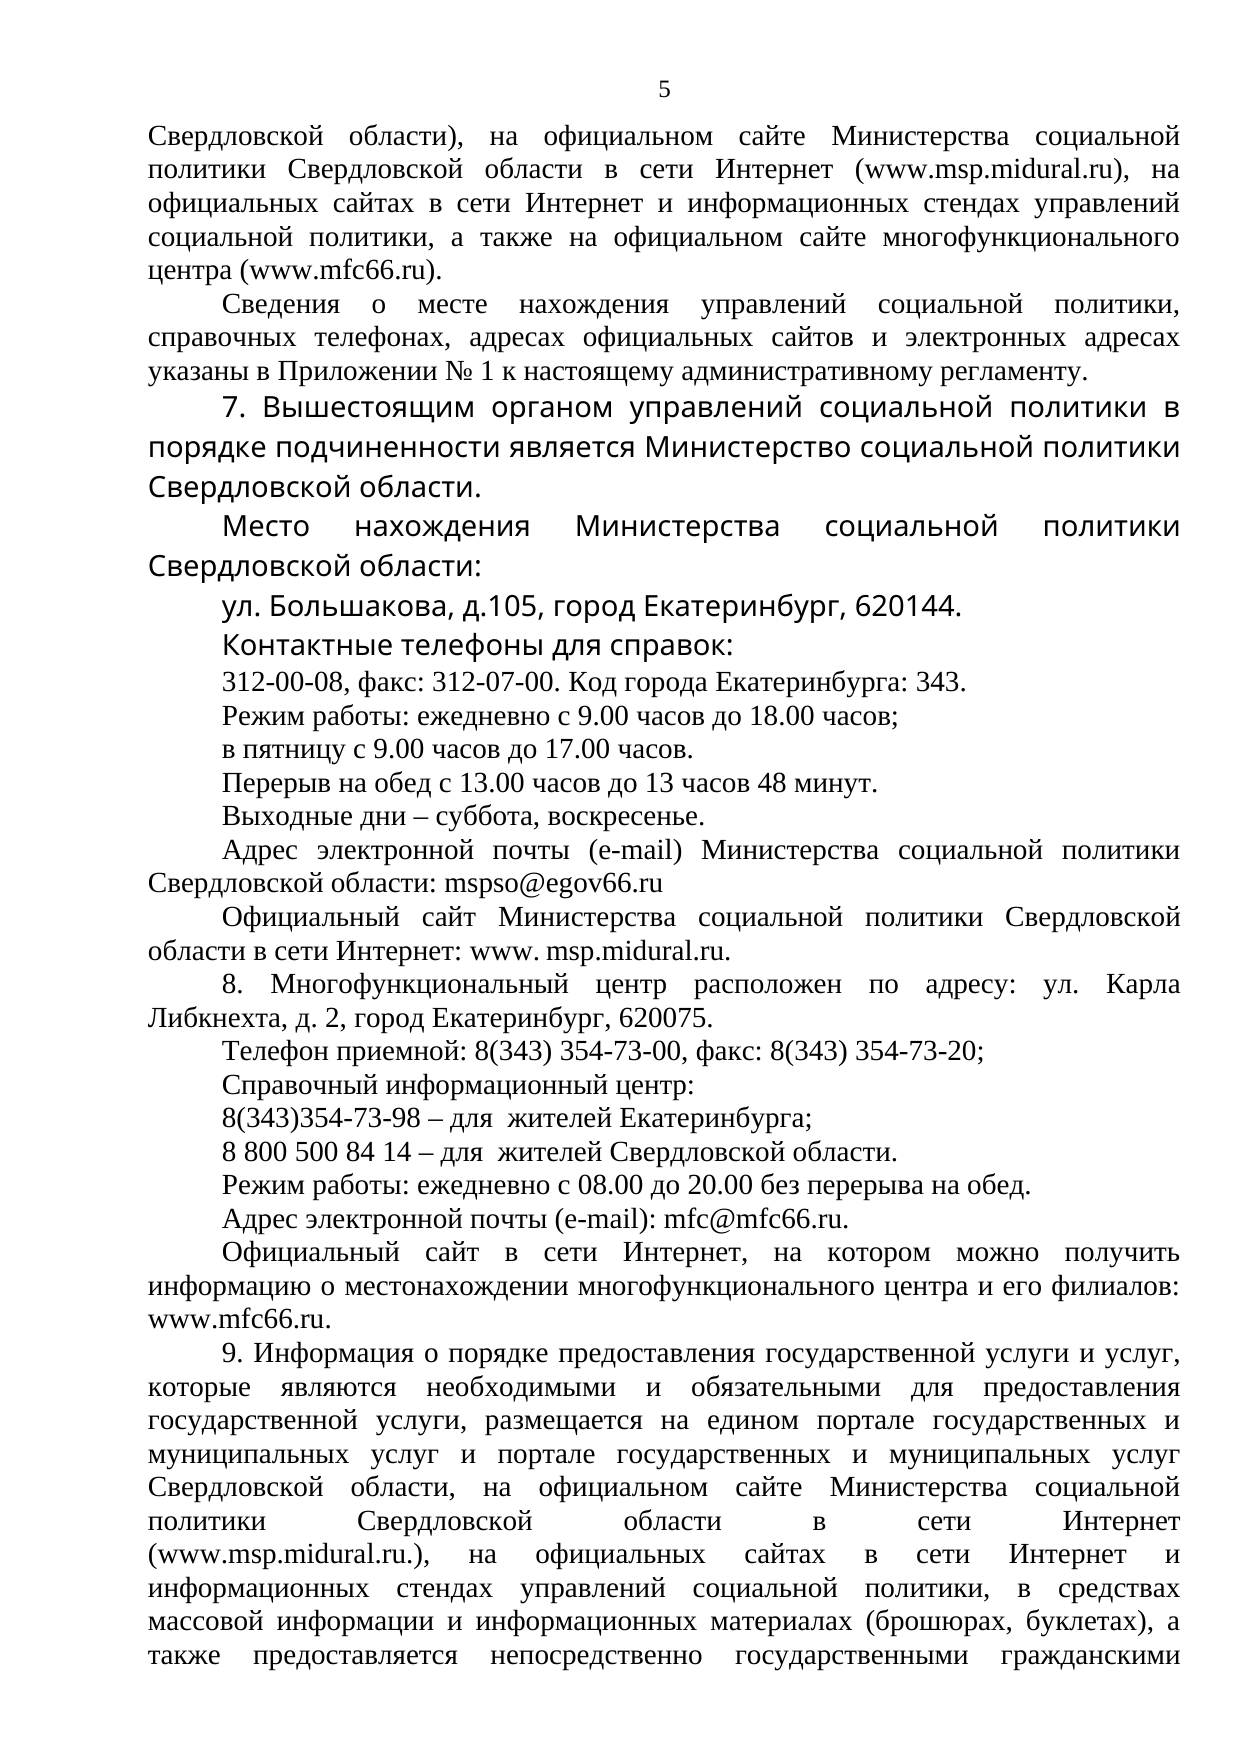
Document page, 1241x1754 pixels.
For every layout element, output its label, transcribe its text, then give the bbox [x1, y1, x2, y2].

text Адрес электронной почты (e-mail): mfc@mfc66.ru. [148, 1201, 1181, 1234]
text Режим работы: ежедневно с 08.00 до 20.00 без перерыва на обед. [148, 1167, 1181, 1201]
text Режим работы: ежедневно с 9.00 часов до 18.00 часов; [148, 698, 1181, 731]
text Справочный информационный центр: [148, 1067, 1181, 1100]
text 8(343)354-73-98 – для жителей Екатеринбурга; [148, 1100, 1181, 1134]
text Адрес электронной почты (e-mail) Министерства социальной политики Свердловской области: mspso@egov66.ru [148, 832, 1181, 899]
text ул. Большакова, д.105, город Екатеринбург, 620144. [148, 585, 1181, 624]
text в пятницу с 9.00 часов до 17.00 часов. [148, 731, 1181, 765]
text Выходные дни – суббота, воскресенье. [148, 798, 1181, 832]
text Перерыв на обед с 13.00 часов до 13 часов 48 минут. [148, 765, 1181, 798]
text 8 800 500 84 14 – для жителей Свердловской области. [148, 1134, 1181, 1167]
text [148, 1335, 1181, 1671]
text Официальный сайт Министерства социальной политики Свердловской области в сети Интернет: www. msp.midural.ru. [148, 899, 1181, 966]
text Телефон приемной: 8(343) 354-73-00, факс: 8(343) 354-73-20; [148, 1033, 1181, 1067]
text 312-00-08, факс: 312-07-00. Код города Екатеринбурга: 343. [148, 664, 1181, 698]
text 7. Вышестоящим органом управлений социальной политики в порядке подчиненности является Министерство социальной политики Свердловской области. [148, 386, 1181, 506]
text Место нахождения Министерства социальной политики Свердловской области: [148, 506, 1181, 585]
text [148, 118, 1181, 286]
text 8. Многофункциональный центр расположен по адресу: ул. Карла Либкнехта, д. 2, город Екатеринбург, 620075. [148, 966, 1181, 1033]
text Контактные телефоны для справок: [148, 624, 1181, 664]
text Сведения о месте нахождения управлений социальной политики, справочных телефонах, адресах официальных сайтов и электронных адресах указаны в Приложении № 1 к настоящему административному регламенту. [148, 286, 1181, 386]
text Официальный сайт в сети Интернет, на котором можно получить информацию о местонахождении многофункционального центра и его филиалов: www.mfc66.ru. [148, 1234, 1181, 1335]
